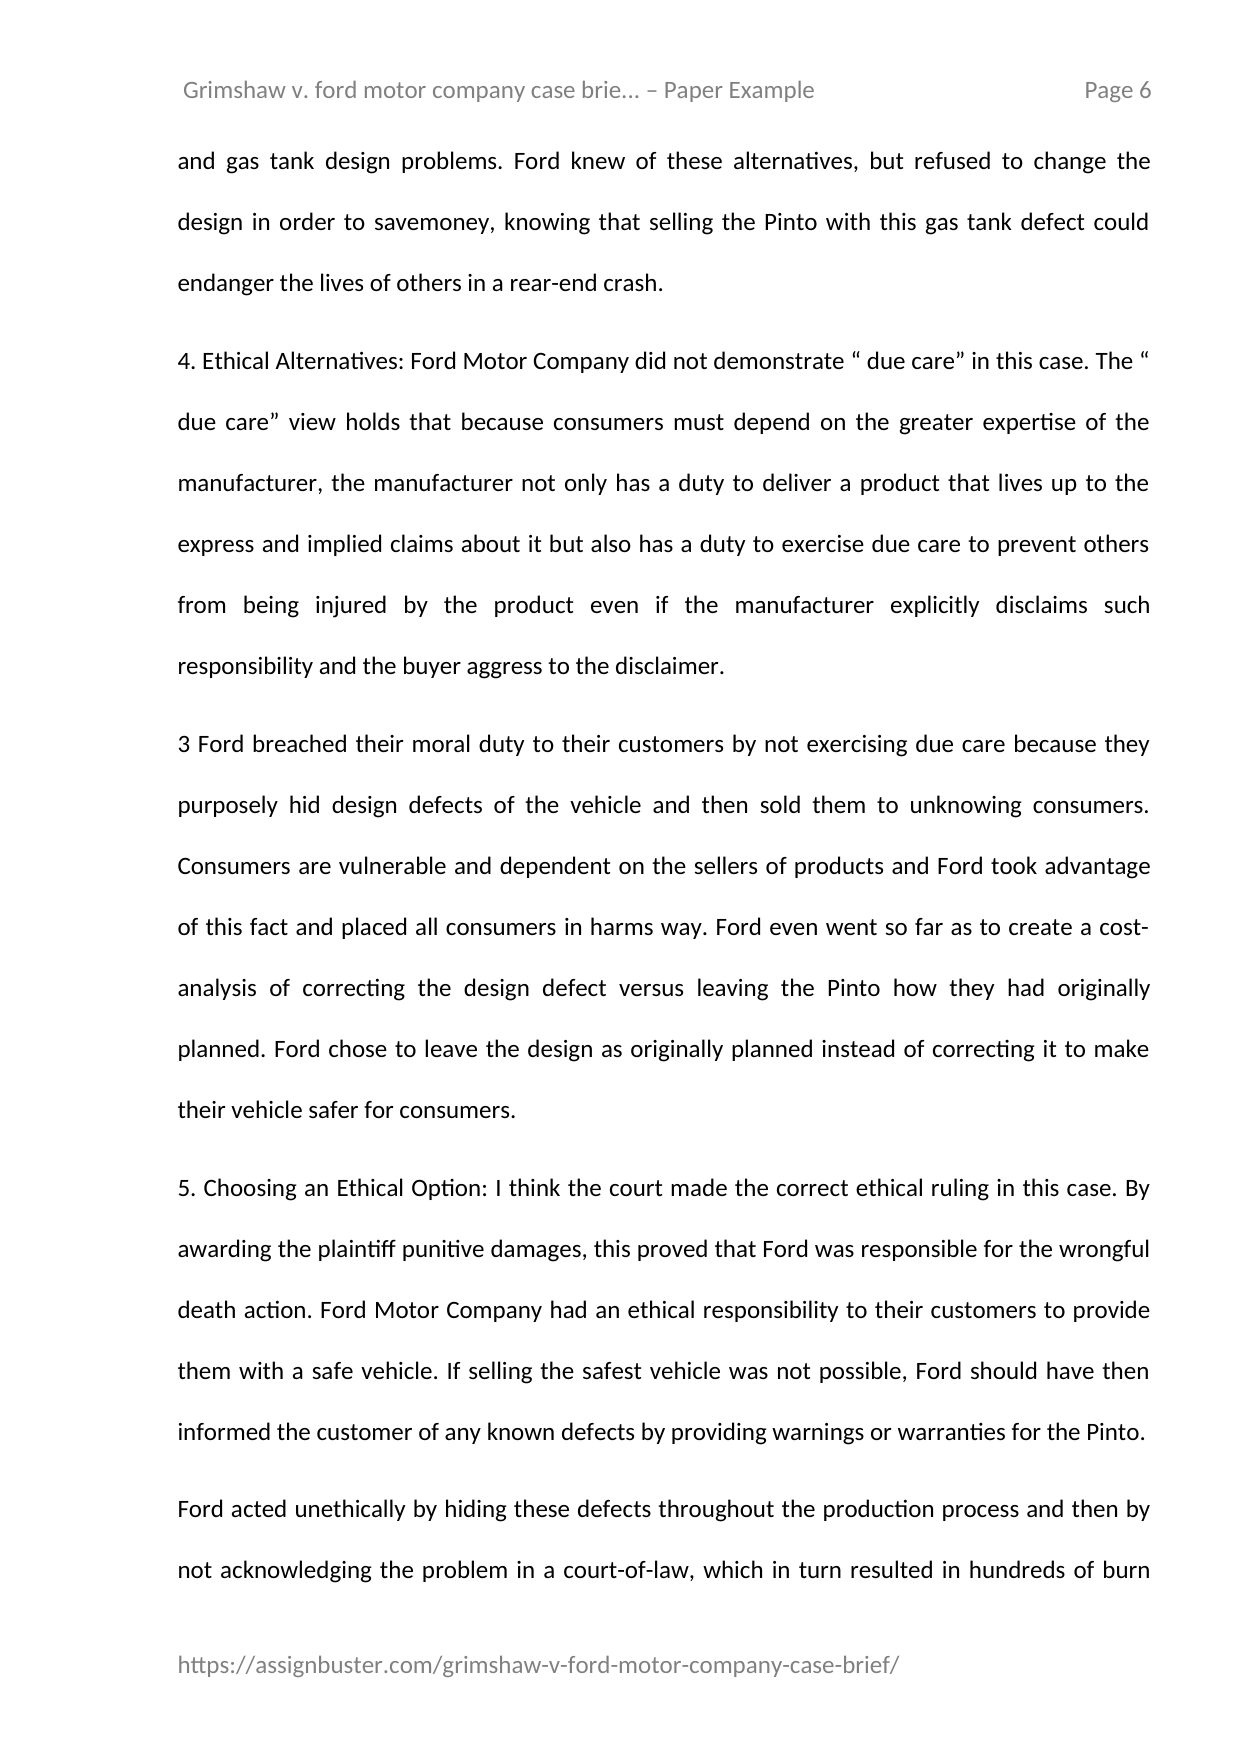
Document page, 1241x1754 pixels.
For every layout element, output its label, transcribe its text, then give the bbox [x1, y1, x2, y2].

text 4. Ethical Alternatives: Ford Motor Company did not demonstrate “ due care” in this case. The “ due care” view holds that because consumers must depend on the greater expertise of the manufacturer, the manufacturer not only has a duty to deliver a product that lives up to the express and implied claims about it but also has a duty to exercise due care to prevent others from being injured by the product even if the manufacturer explicitly disclaims such responsibility and the buyer aggress to the disclaimer. [177, 345, 1152, 681]
text 5. Choosing an Ethical Option: I think the court made the correct ethical ruling in this case. By awarding the plaintiff punitive damages, this proved that Ford was responsible for the wrongful death action. Ford Motor Company had an ethical responsibility to their customers to provide them with a safe vehicle. If selling the safest vehicle was not possible, Ford should have then informed the customer of any known defects by providing warnings or warranties for the Pinto. [177, 1172, 1152, 1446]
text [177, 145, 1152, 298]
text 3 Ford breached their moral duty to their customers by not exercising due care because they purposely hid design defects of the vehicle and then sold them to unknowing consumers. Consumers are vulnerable and dependent on the sellers of products and Ford took advantage of this fact and placed all consumers in harms way. Ford even went so far as to create a cost-analysis of correcting the design defect versus leaving the Pinto how they had originally planned. Ford chose to leave the design as originally planned instead of correcting it to make their vehicle safer for consumers. [177, 728, 1152, 1124]
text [177, 1493, 1152, 1585]
